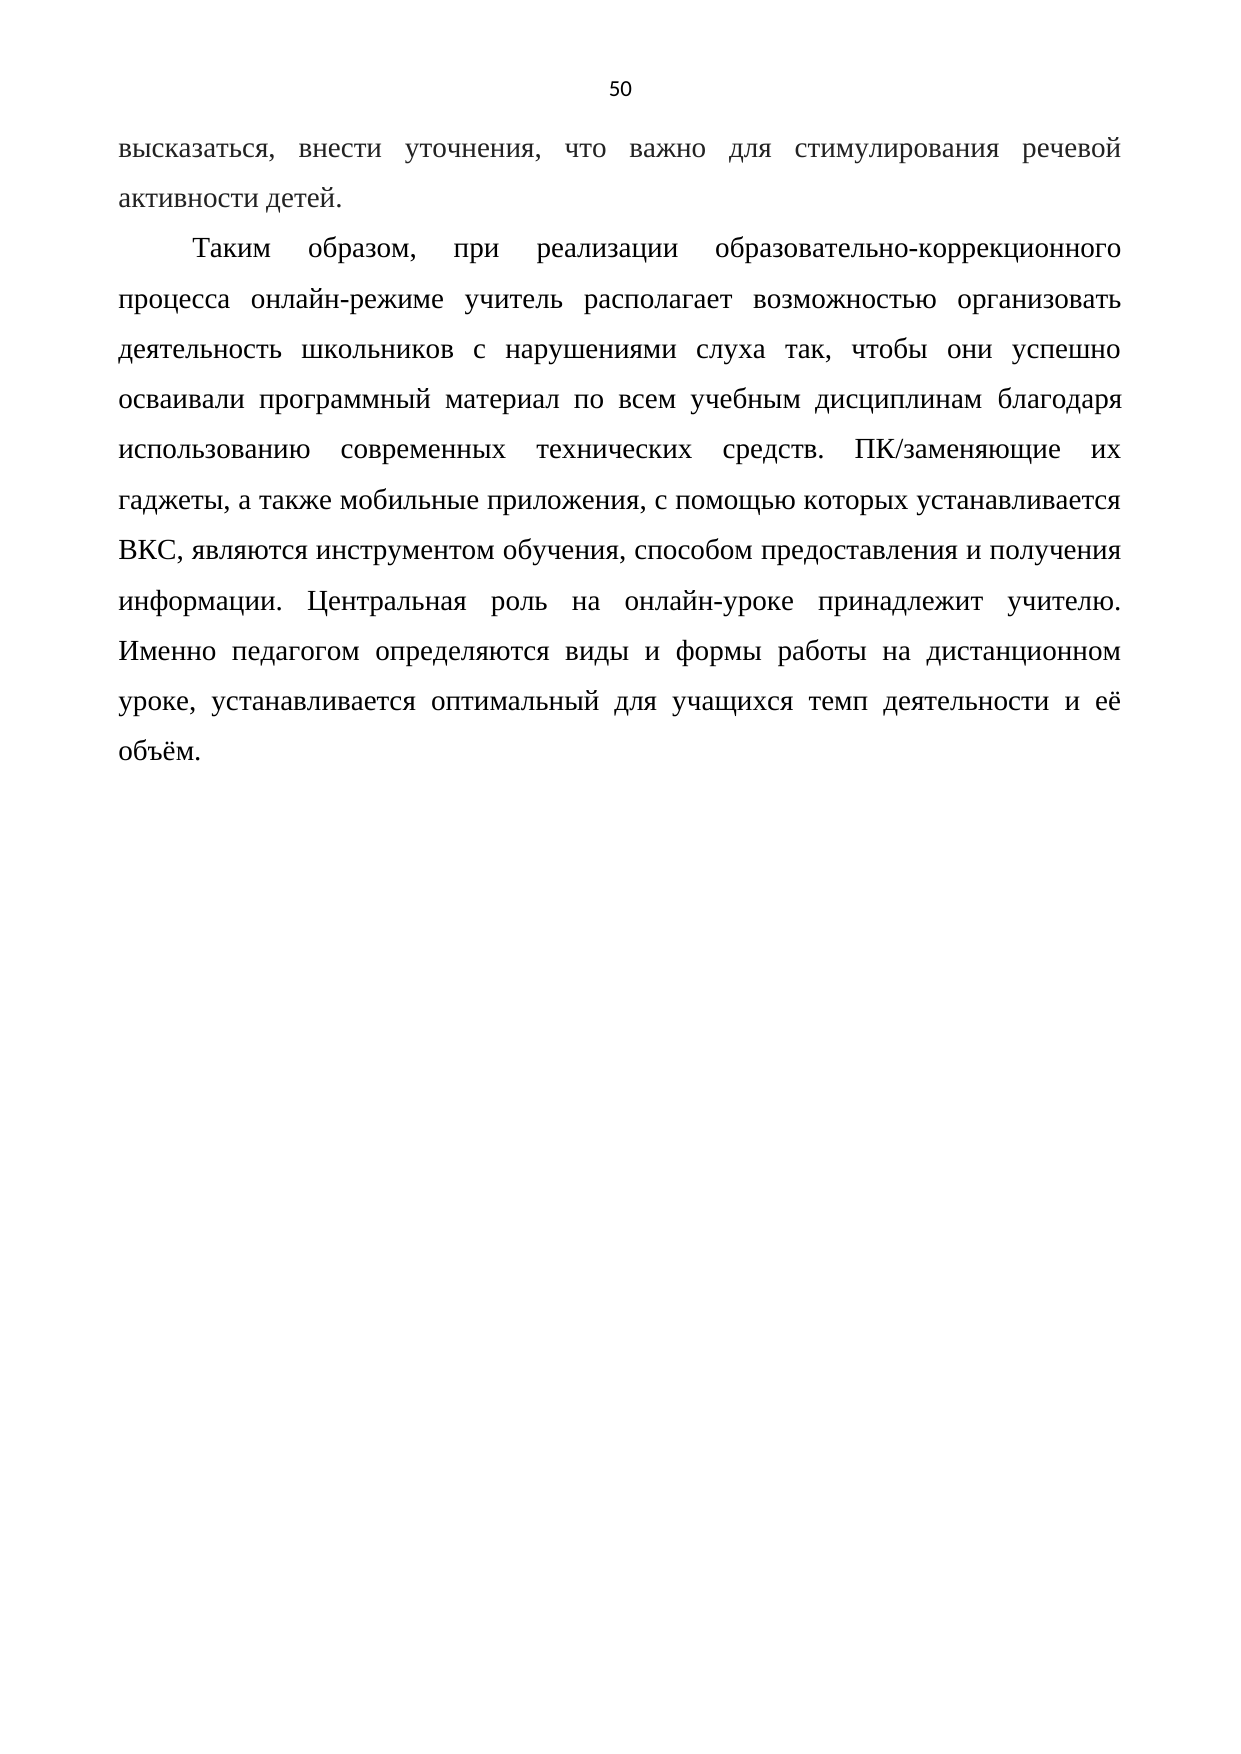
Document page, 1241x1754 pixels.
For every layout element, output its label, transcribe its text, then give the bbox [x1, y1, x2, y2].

text Таким образом, при реализации образовательно-коррекционного процесса онлайн-режиме учитель располагает возможностью организовать деятельность школьников с нарушениями слуха так, чтобы они успешно осваивали программный материал по всем учебным дисциплинам благодаря использованию современных технических средств. ПК/заменяющие их гаджеты, а также мобильные приложения, с помощью которых устанавливается ВКС, являются инструментом обучения, способом предоставления и получения информации. Центральная роль на онлайн-уроке принадлежит учителю. Именно педагогом определяются виды и формы работы на дистанционном уроке, устанавливается оптимальный для учащихся темп деятельности и её объём. [118, 230, 1122, 767]
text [118, 130, 1122, 214]
